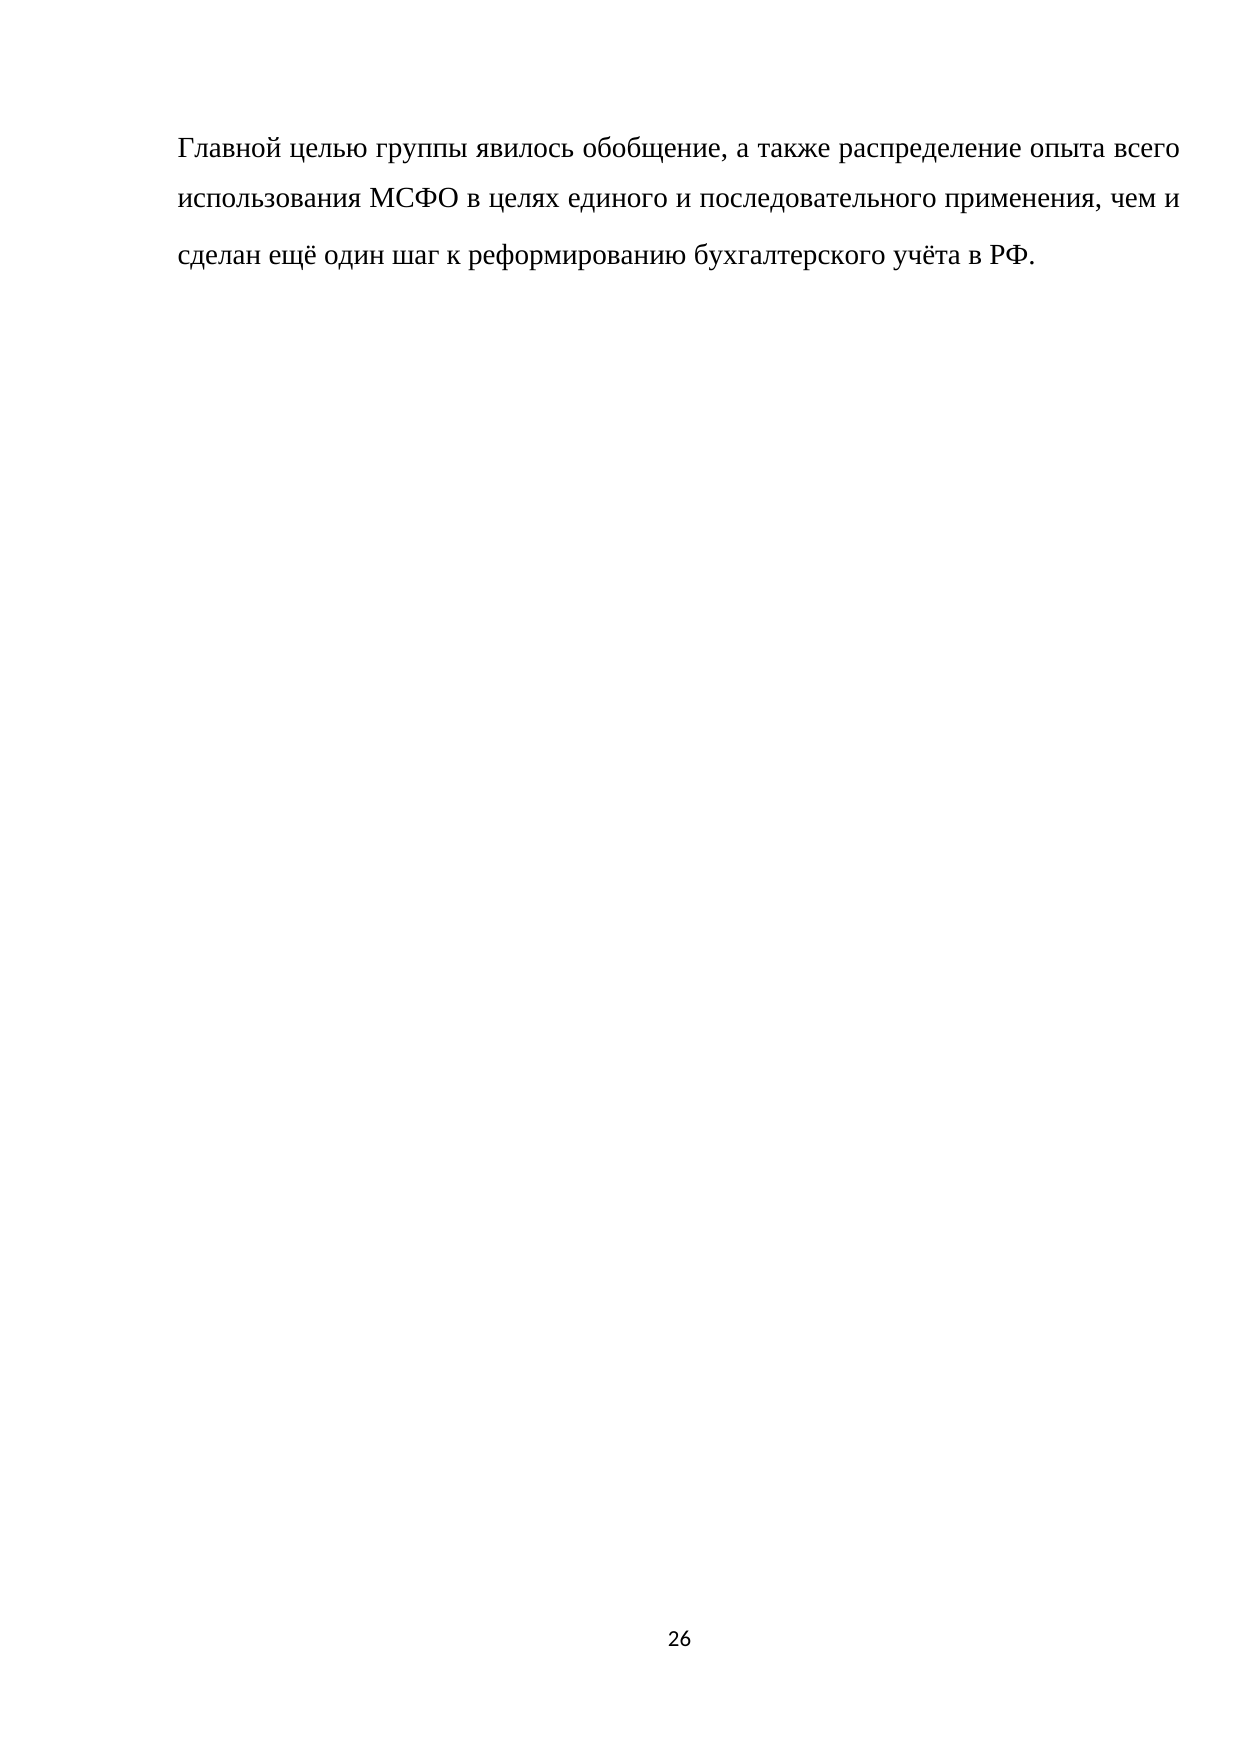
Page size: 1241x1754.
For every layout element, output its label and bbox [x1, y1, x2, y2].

text [177, 130, 1181, 271]
